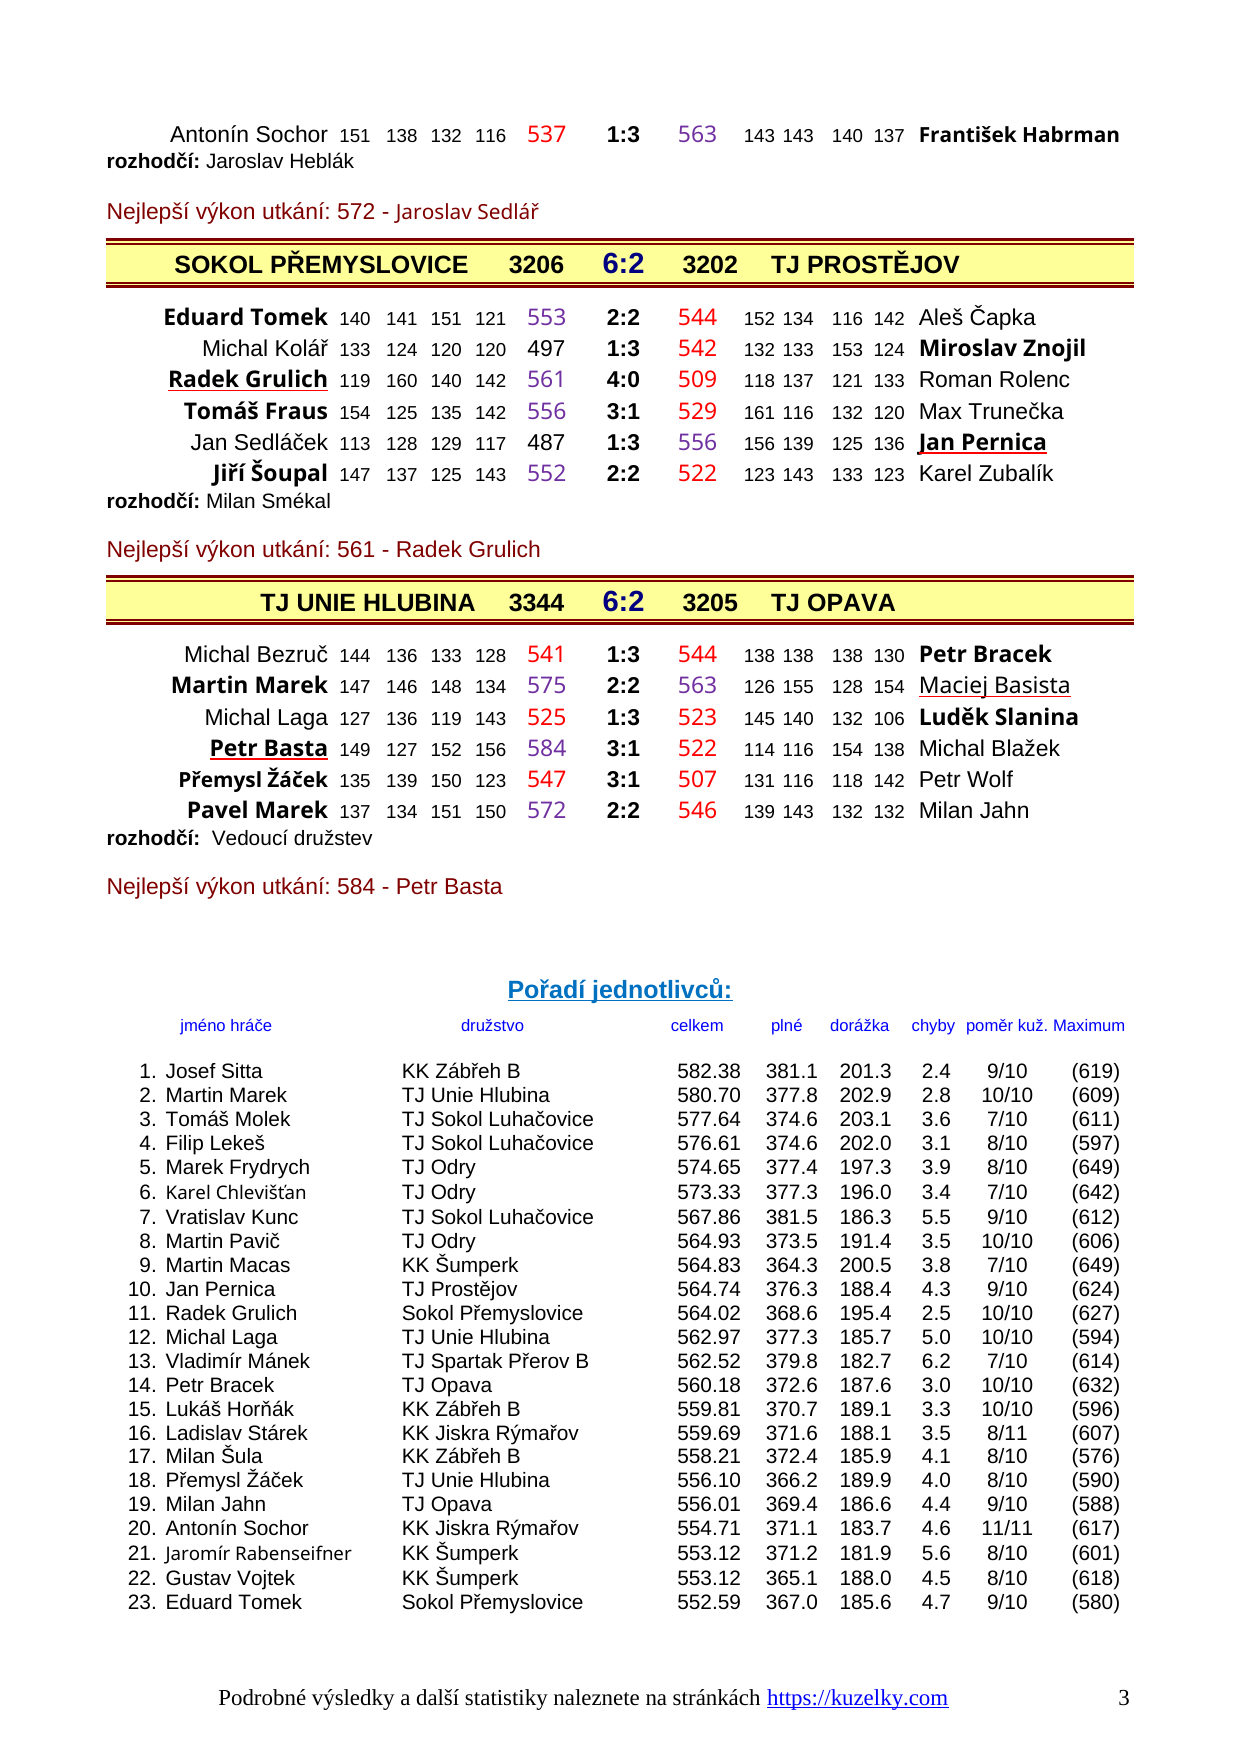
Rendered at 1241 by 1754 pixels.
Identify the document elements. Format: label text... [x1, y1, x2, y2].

text Michal Kolář 133 124 120 120 497 1:3 542 132 133 153 124 Miroslav Znojil [106, 332, 1134, 363]
text 14. Petr Bracek TJ Opava 560.18 372.6 187.6 3.0 10/10 (632) [106, 1372, 1134, 1396]
text rozhodčí: Vedoucí družstev [106, 825, 1134, 849]
text TJ Unie Hlubina 3344 6:2 3205 TJ Opava [106, 582, 1134, 619]
text 10. Jan Pernica TJ Prostějov 564.74 376.3 188.4 4.3 9/10 (624) [106, 1277, 1134, 1301]
text Radek Grulich 119 160 140 142 561 4:0 509 118 137 121 133 Roman Rolenc [106, 363, 1134, 395]
text 18. Přemysl Žáček TJ Unie Hlubina 556.10 366.2 189.9 4.0 8/10 (590) [106, 1468, 1134, 1492]
text 2. Martin Marek TJ Unie Hlubina 580.70 377.8 202.9 2.8 10/10 (609) [106, 1083, 1134, 1107]
text Petr Basta 149 127 152 156 584 3:1 522 114 116 154 138 Michal Blažek [106, 732, 1134, 763]
text 8. Martin Pavič TJ Odry 564.93 373.5 191.4 3.5 10/10 (606) [106, 1229, 1134, 1253]
text Pavel Marek 137 134 151 150 572 2:2 546 139 143 132 132 Milan Jahn [106, 794, 1134, 825]
text 15. Lukáš Horňák KK Zábřeh B 559.81 370.7 189.1 3.3 10/10 (596) [106, 1396, 1134, 1420]
text 1. Josef Sitta KK Zábřeh B 582.38 381.1 201.3 2.4 9/10 (619) [106, 1059, 1134, 1083]
text 21. Jaromír Rabenseifner KK Šumperk 553.12 371.2 181.9 5.6 8/10 (601) [106, 1540, 1134, 1566]
text 7. Vratislav Kunc TJ Sokol Luhačovice 567.86 381.5 186.3 5.5 9/10 (612) [106, 1205, 1134, 1229]
text Přemysl Žáček 135 139 150 123 547 3:1 507 131 116 118 142 Petr Wolf [106, 763, 1134, 794]
text Michal Laga 127 136 119 143 525 1:3 523 145 140 132 106 Luděk Slanina [106, 700, 1134, 732]
text 22. Gustav Vojtek KK Šumperk 553.12 365.1 188.0 4.5 8/10 (618) [106, 1566, 1134, 1589]
text Eduard Tomek 140 141 151 121 553 2:2 544 152 134 116 142 Aleš Čapka [106, 301, 1134, 332]
text Nejlepší výkon utkání: 561 - Radek Grulich [106, 536, 1134, 563]
text 20. Antonín Sochor KK Jiskra Rýmařov 554.71 371.1 183.7 4.6 11/11 (617) [106, 1516, 1134, 1540]
text Antonín Sochor 151 138 132 116 537 1:3 563 143 143 140 137 František Habrman [106, 118, 1134, 149]
text Jiří Šoupal 147 137 125 143 552 2:2 522 123 143 133 123 Karel Zubalík [106, 457, 1134, 488]
text Michal Bezruč 144 136 133 128 541 1:3 544 138 138 138 130 Petr Bracek [106, 638, 1134, 669]
text Pořadí jednotlivců: [94, 975, 1145, 1004]
text 16. Ladislav Stárek KK Jiskra Rýmařov 559.69 371.6 188.1 3.5 8/11 (607) [106, 1420, 1134, 1444]
text 12. Michal Laga TJ Unie Hlubina 562.97 377.3 185.7 5.0 10/10 (594) [106, 1324, 1134, 1348]
text 4. Filip Lekeš TJ Sokol Luhačovice 576.61 374.6 202.0 3.1 8/10 (597) [106, 1131, 1134, 1155]
text jméno hráče družstvo celkem plné dorážka chyby poměr kuž. Maximum [106, 1016, 1134, 1035]
text Martin Marek 147 146 148 134 575 2:2 563 126 155 128 154 Maciej Basista [106, 669, 1134, 700]
text 19. Milan Jahn TJ Opava 556.01 369.4 186.6 4.4 9/10 (588) [106, 1492, 1134, 1516]
text Tomáš Fraus 154 125 135 142 556 3:1 529 161 116 132 120 Max Trunečka [106, 395, 1134, 426]
text Sokol Přemyslovice 3206 6:2 3202 TJ Prostějov [106, 245, 1134, 282]
text 13. Vladimír Mánek TJ Spartak Přerov B 562.52 379.8 182.7 6.2 7/10 (614) [106, 1348, 1134, 1372]
text 23. Eduard Tomek Sokol Přemyslovice 552.59 367.0 185.6 4.7 9/10 (580) [106, 1589, 1134, 1613]
text rozhodčí: Jaroslav Heblák [106, 149, 1134, 173]
text Jan Sedláček 113 128 129 117 487 1:3 556 156 139 125 136 Jan Pernica [106, 426, 1134, 457]
text rozhodčí: Milan Smékal [106, 488, 1134, 512]
text 17. Milan Šula KK Zábřeh B 558.21 372.4 185.9 4.1 8/10 (576) [106, 1444, 1134, 1468]
text 5. Marek Frydrych TJ Odry 574.65 377.4 197.3 3.9 8/10 (649) [106, 1155, 1134, 1179]
text Nejlepší výkon utkání: 572 - Jaroslav Sedlář [106, 197, 1134, 226]
text 11. Radek Grulich Sokol Přemyslovice 564.02 368.6 195.4 2.5 10/10 (627) [106, 1301, 1134, 1324]
text 9. Martin Macas KK Šumperk 564.83 364.3 200.5 3.8 7/10 (649) [106, 1253, 1134, 1277]
text 3. Tomáš Molek TJ Sokol Luhačovice 577.64 374.6 203.1 3.6 7/10 (611) [106, 1107, 1134, 1131]
text 6. Karel Chlevišťan TJ Odry 573.33 377.3 196.0 3.4 7/10 (642) [106, 1179, 1134, 1205]
text Nejlepší výkon utkání: 584 - Petr Basta [106, 873, 1134, 900]
